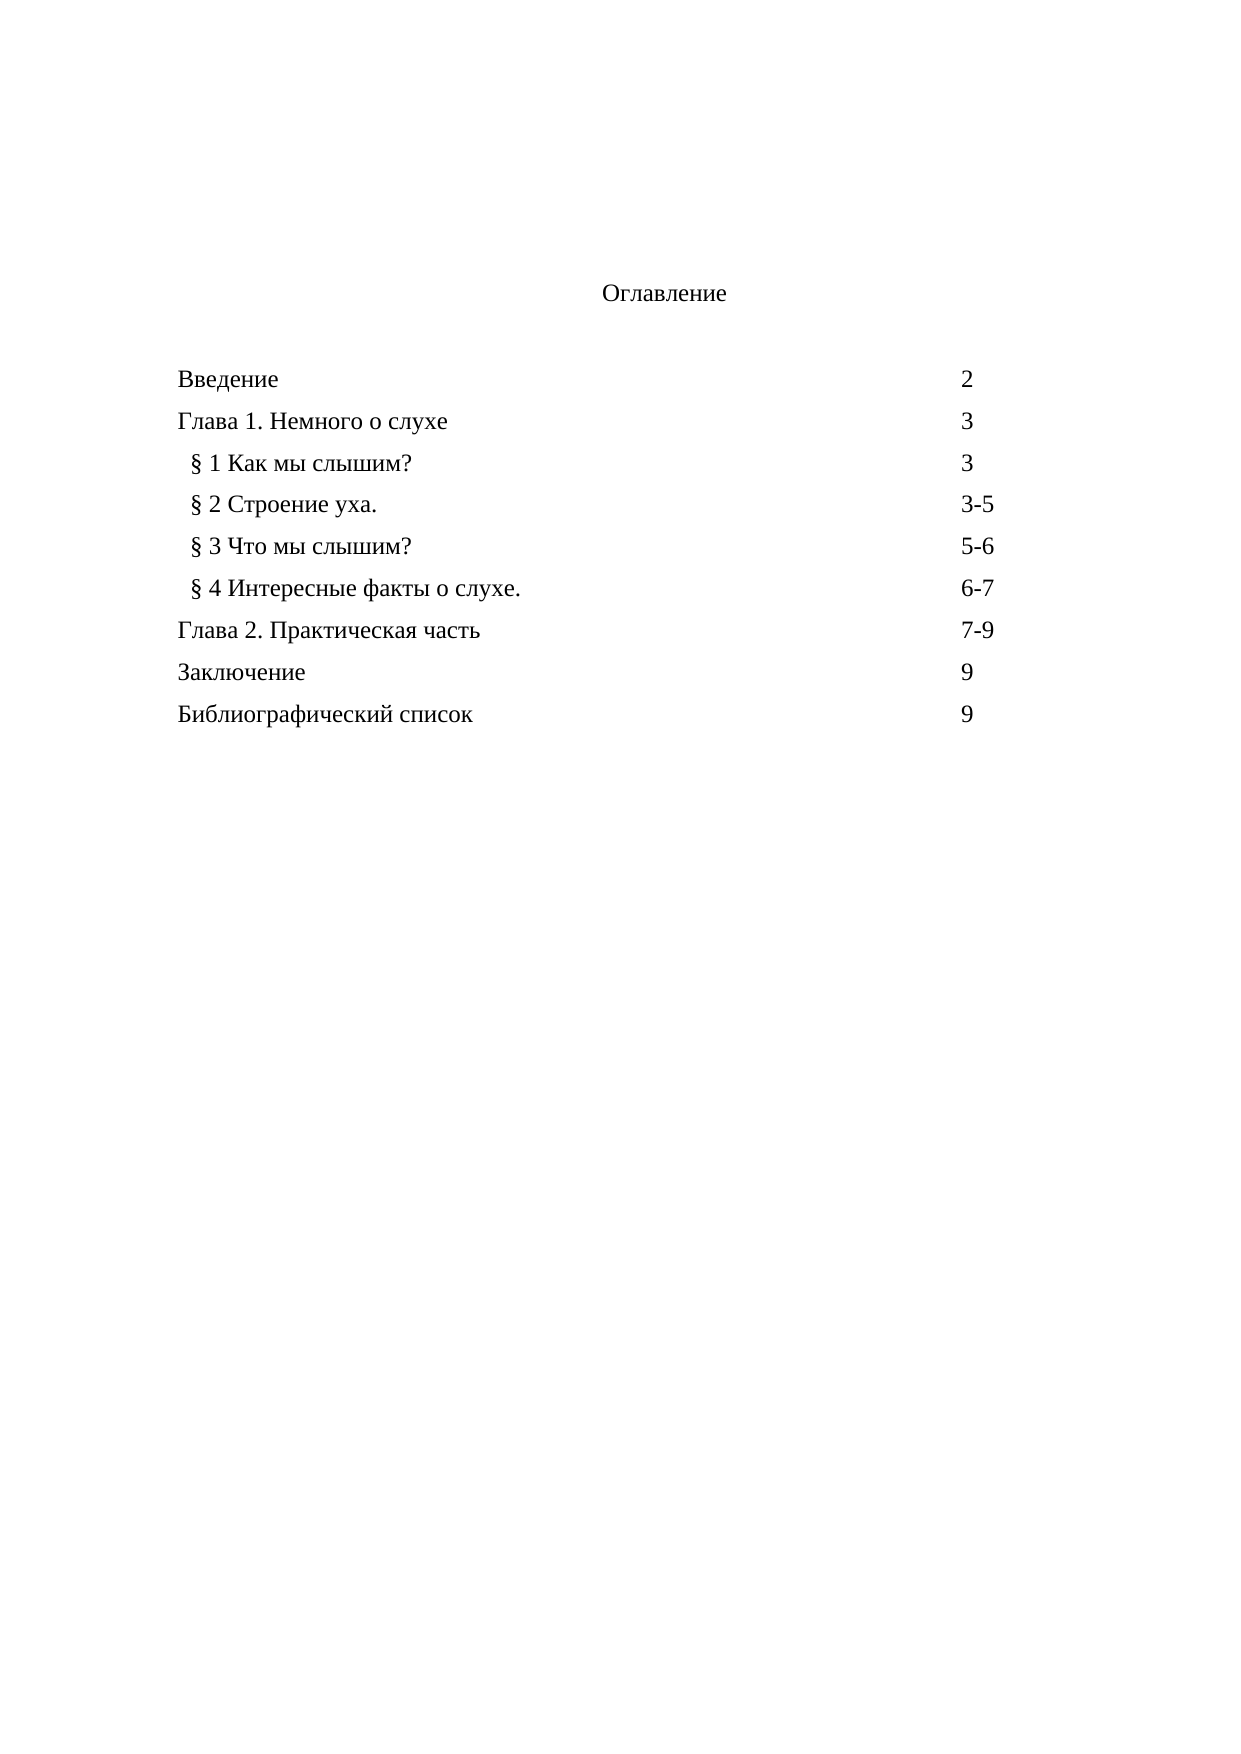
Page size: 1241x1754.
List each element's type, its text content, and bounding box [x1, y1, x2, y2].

table_cell 3-5 [950, 490, 1163, 531]
text Оглавление [177, 278, 1152, 306]
table_cell 6-7 [950, 573, 1163, 615]
table_header Введение [166, 364, 949, 406]
table_cell § 2 Строение уха. [166, 490, 949, 531]
table_header 2 [950, 364, 1163, 406]
table_cell § 3 Что мы слышим? [166, 531, 949, 573]
table_cell § 1 Как мы слышим? [166, 448, 949, 489]
table_cell Глава 1. Немного о слухе [166, 406, 949, 448]
table_cell Глава 2. Практическая часть [166, 615, 949, 657]
table_cell Библиографический список [166, 699, 949, 741]
table_cell 9 [950, 699, 1163, 741]
table_cell 3 [950, 448, 1163, 489]
table_cell 9 [950, 657, 1163, 699]
table_cell 5-6 [950, 531, 1163, 573]
table_cell 3 [950, 406, 1163, 448]
table_cell Заключение [166, 657, 949, 699]
table_cell 7-9 [950, 615, 1163, 657]
table_cell § 4 Интересные факты о слухе. [166, 573, 949, 615]
